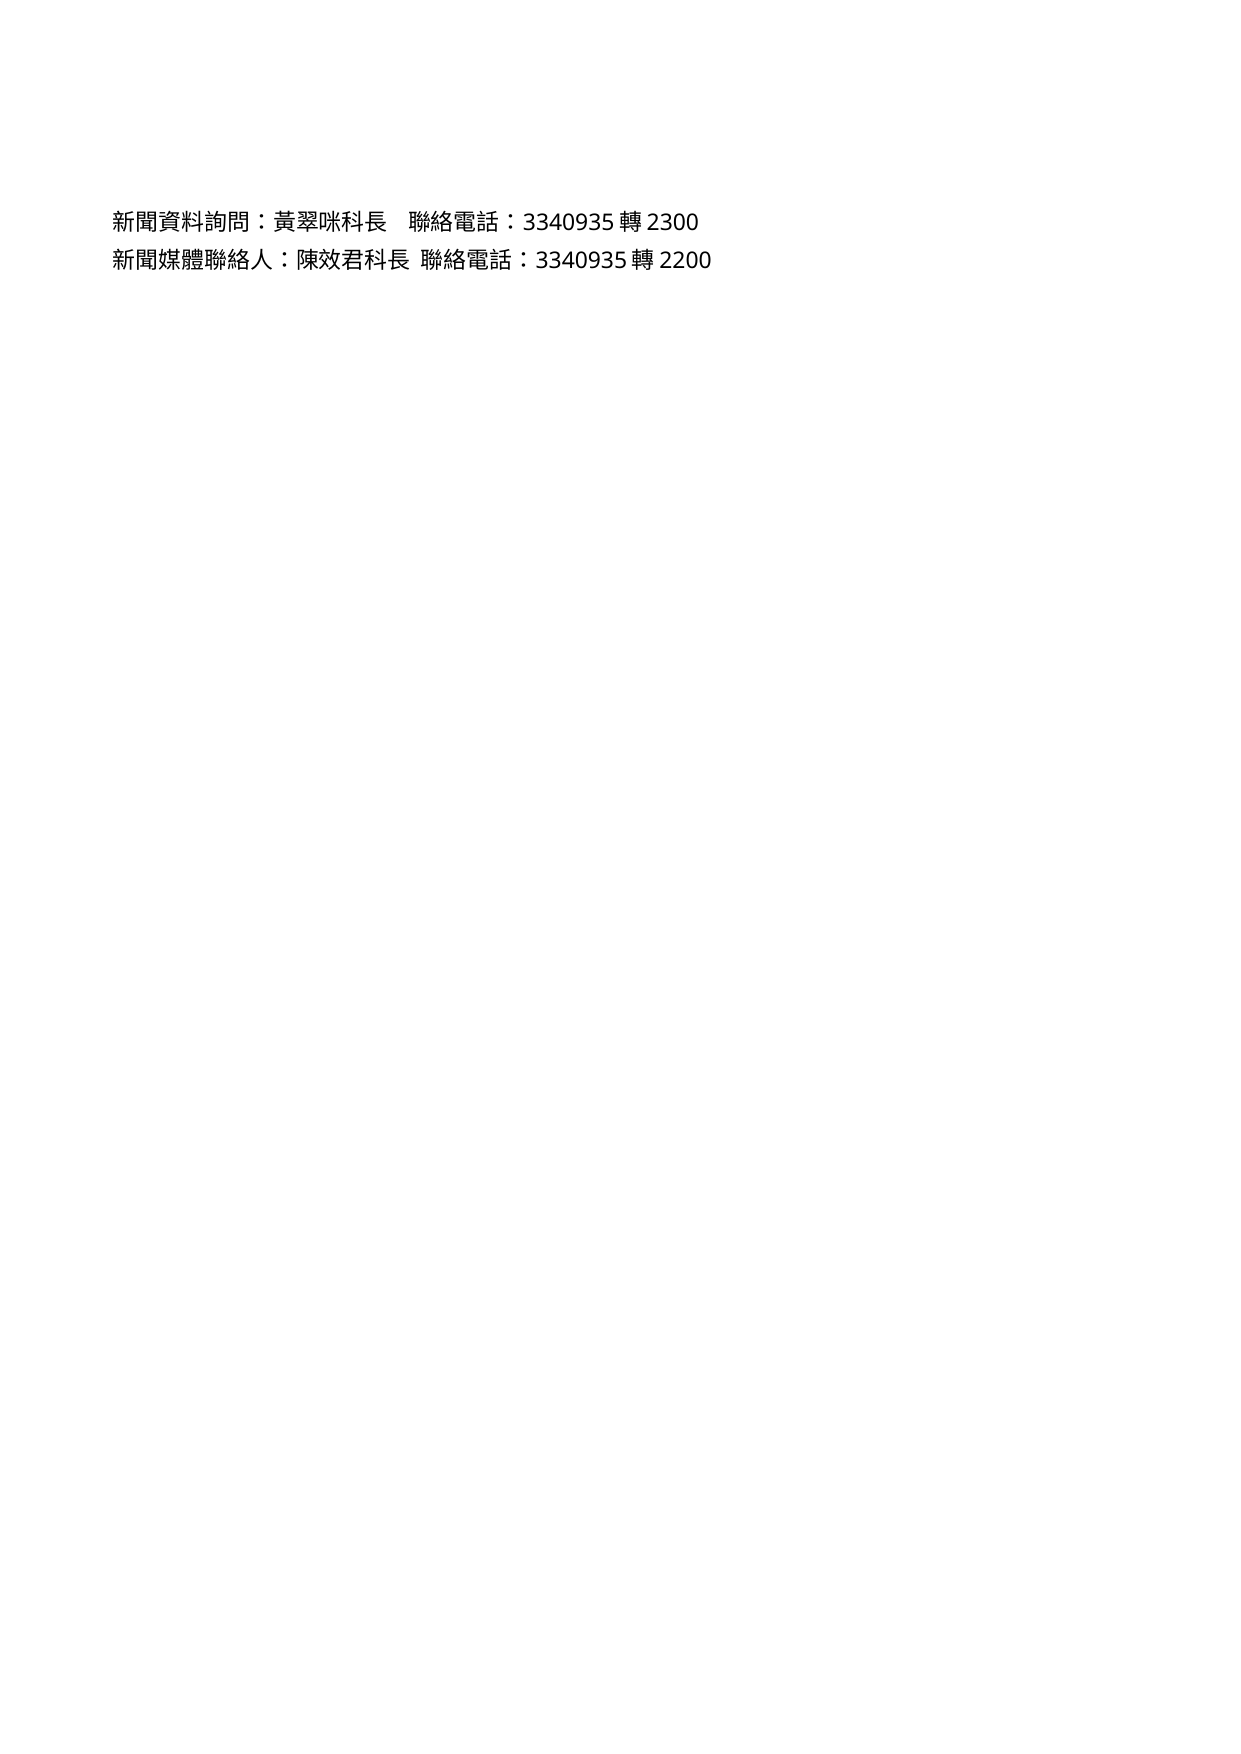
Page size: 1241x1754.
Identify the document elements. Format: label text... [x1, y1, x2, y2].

text 新聞媒體聯絡人：陳效君科長 聯絡電話：3340935轉2200 [112, 239, 1128, 277]
text 新聞資料詢問：黃翠咪科長 聯絡電話：3340935轉2300 [112, 202, 1128, 239]
